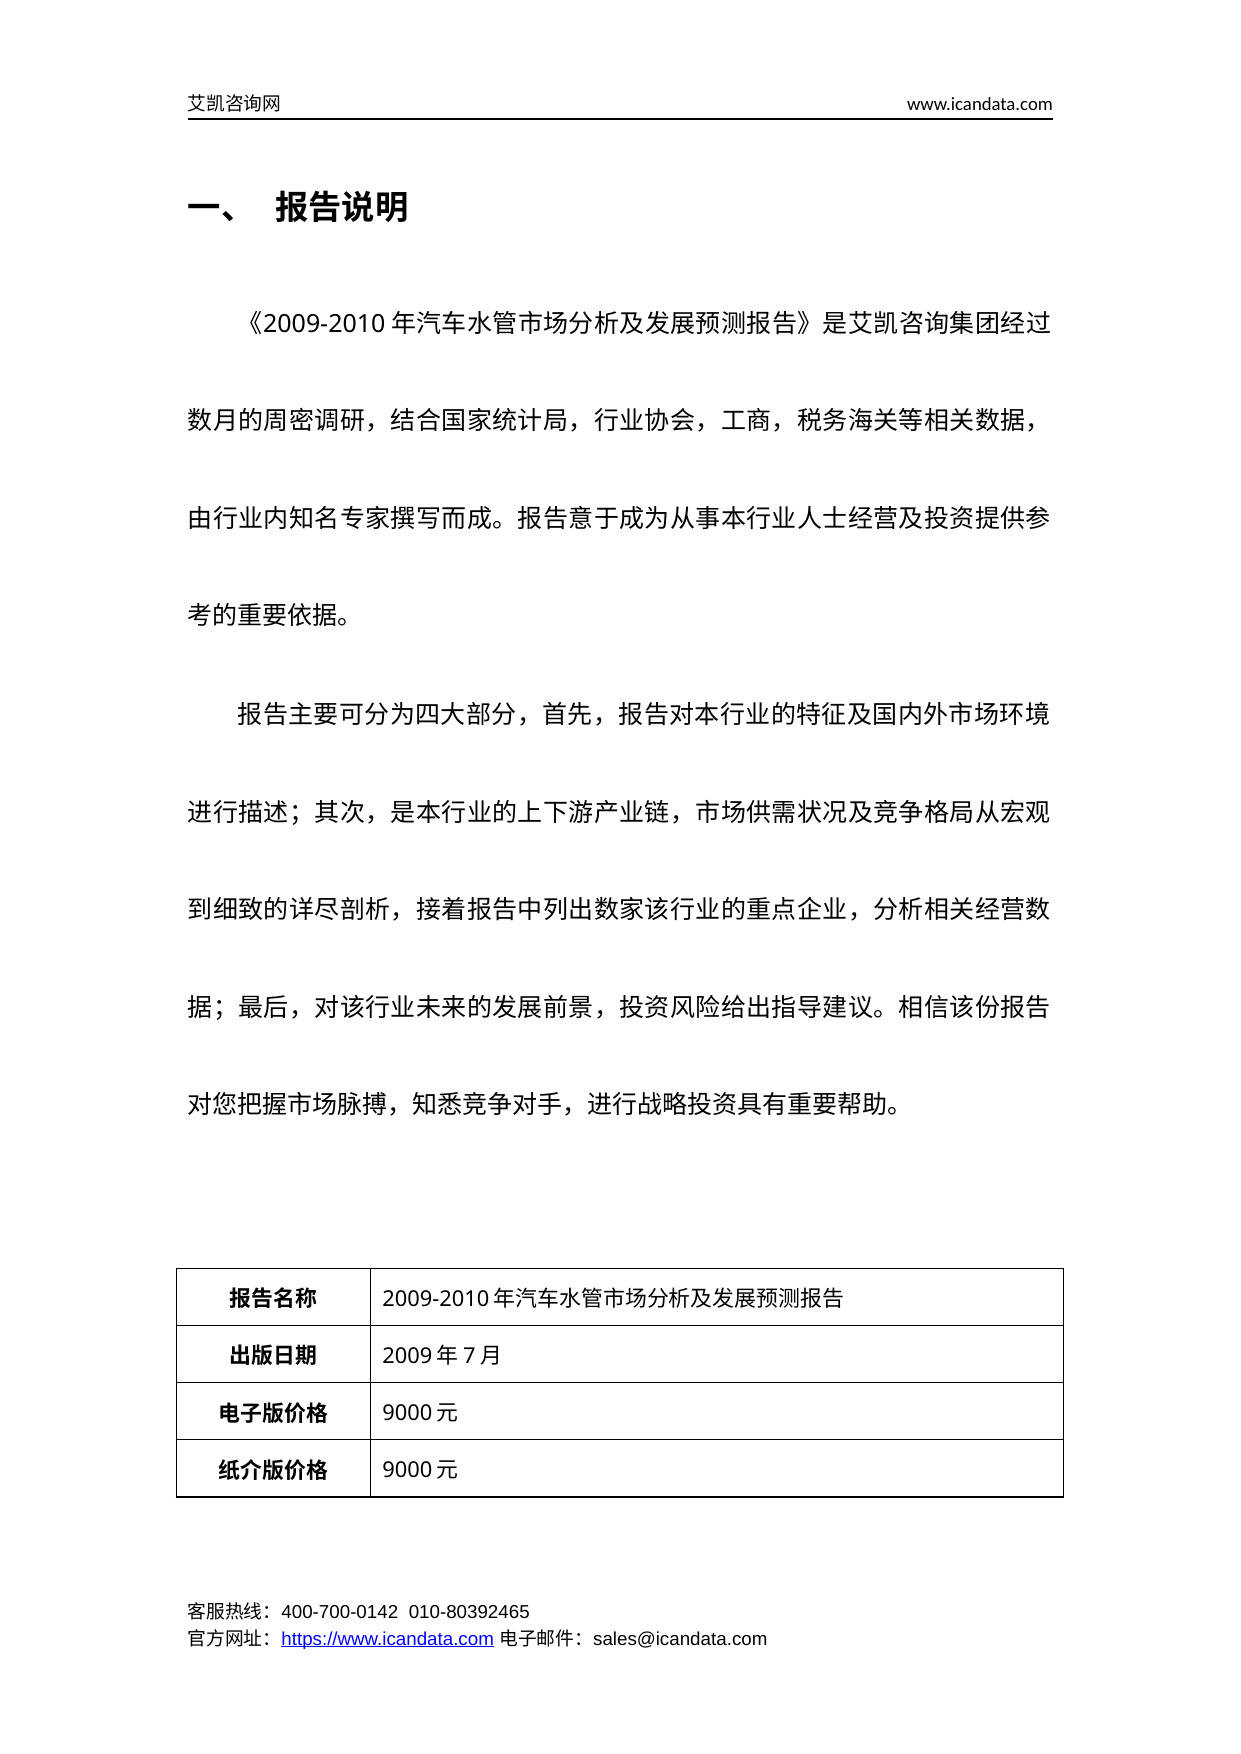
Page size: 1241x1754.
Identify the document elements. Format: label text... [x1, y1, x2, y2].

table_header 报告名称 [177, 1269, 370, 1325]
text 报告主要可分为四大部分，首先，报告对本行业的特征及国内外市场环境进行描述；其次，是本行业的上下游产业链，市场供需状况及竞争格局从宏观到细致的详尽剖析，接着报告中列出数家该行业的重点企业，分析相关经营数据；最后，对该行业未来的发展前景，投资风险给出指导建议。相信该份报告对您把握市场脉搏，知悉竞争对手，进行战略投资具有重要帮助。 [187, 681, 1053, 1136]
subtitle 报告说明 [187, 172, 1053, 237]
table_cell 2009年7月 [371, 1326, 1063, 1382]
table_cell 纸介版价格 [177, 1440, 370, 1496]
table_cell 9000元 [371, 1440, 1063, 1496]
table_cell 电子版价格 [177, 1383, 370, 1439]
table_cell 9000元 [371, 1383, 1063, 1439]
table_cell 出版日期 [177, 1326, 370, 1382]
table_header 2009-2010年汽车水管市场分析及发展预测报告 [371, 1269, 1063, 1325]
text 《2009-2010年汽车水管市场分析及发展预测报告》是艾凯咨询集团经过数月的周密调研，结合国家统计局，行业协会，工商，税务海关等相关数据，由行业内知名专家撰写而成。报告意于成为从事本行业人士经营及投资提供参考的重要依据。 [187, 289, 1053, 646]
